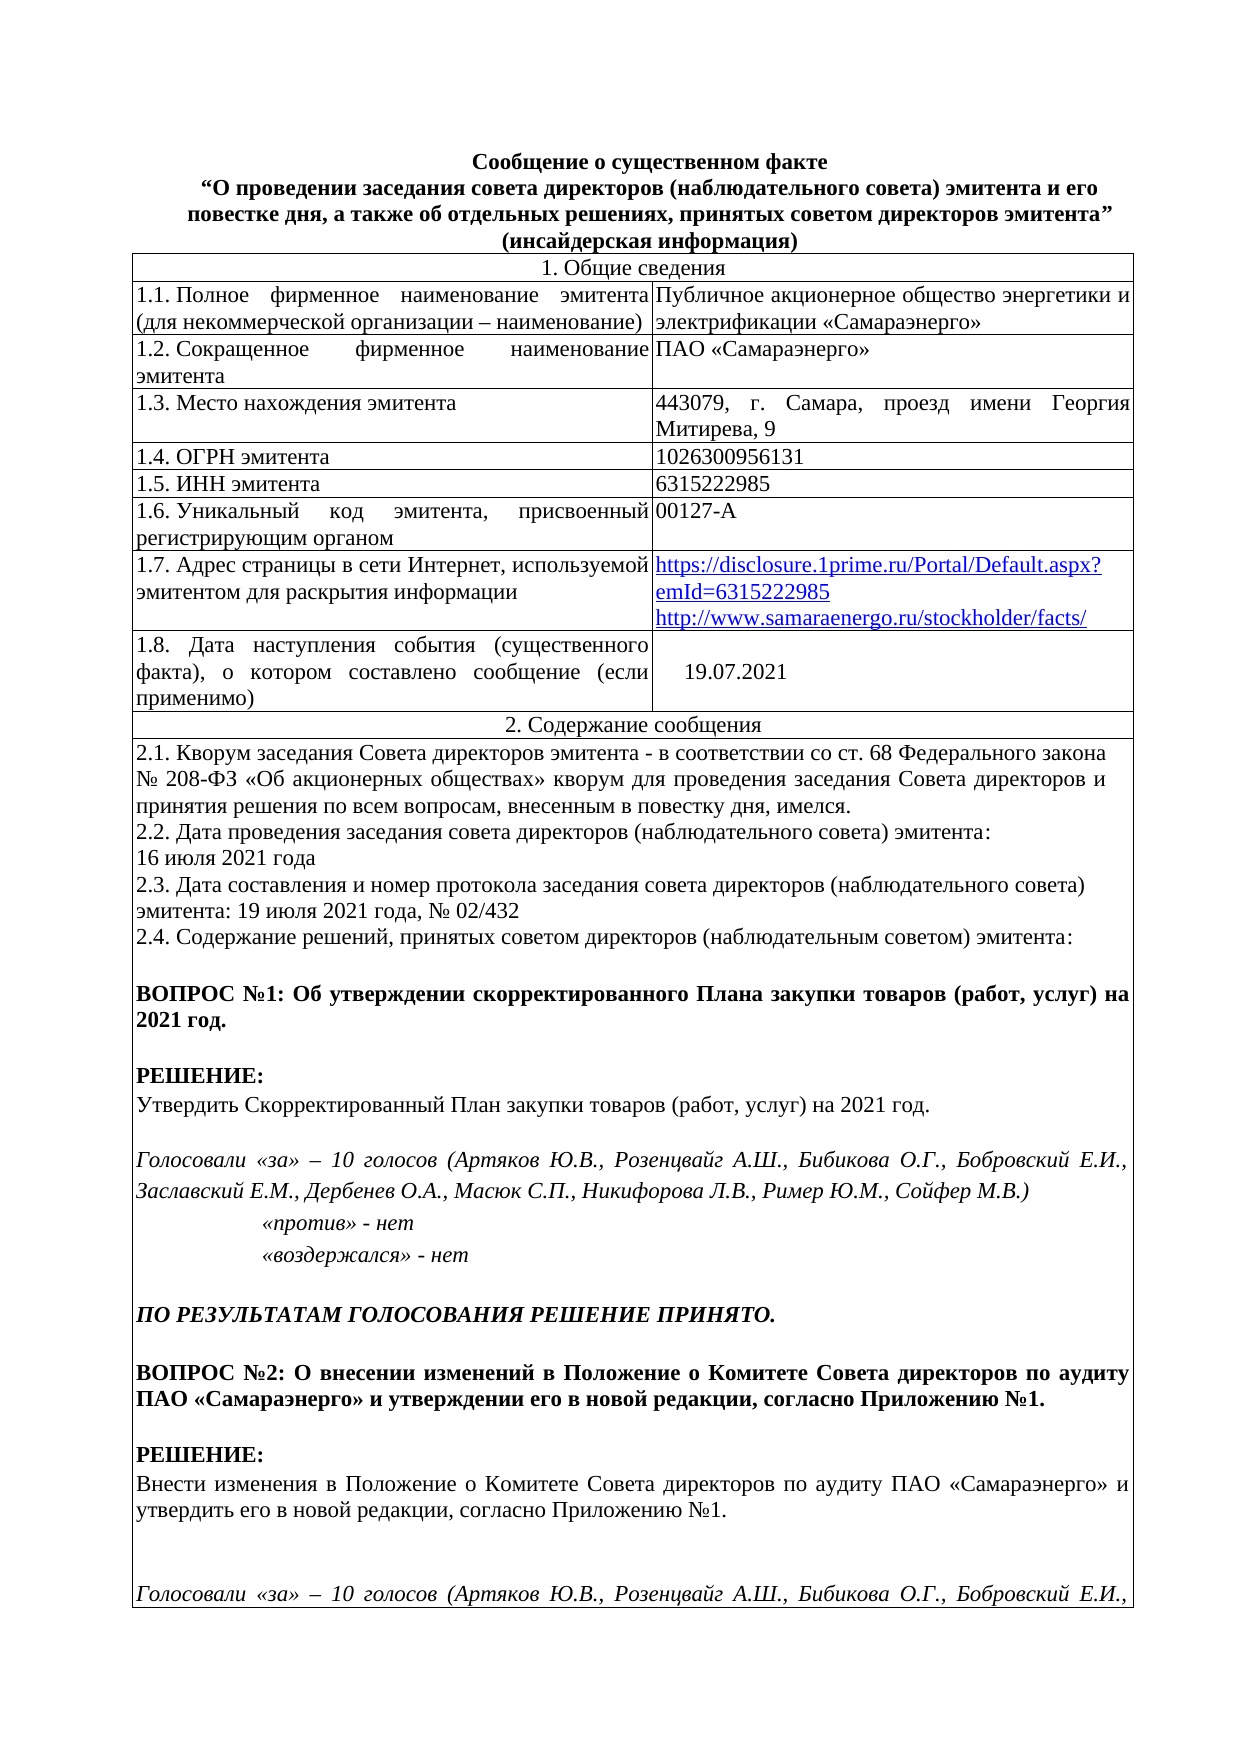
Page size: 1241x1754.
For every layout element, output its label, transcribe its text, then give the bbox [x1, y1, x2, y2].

table_cell 00127-А [653, 498, 1133, 550]
table_cell 1.5. ИНН эмитента [133, 470, 652, 497]
table_cell 1.7. Адрес страницы в сети Интернет, используемой эмитентом для раскрытия информации [133, 551, 652, 630]
text Сообщение о существенном факте “О проведении заседания совета директоров (наблюдательного совета) эмитента и его повестке дня, а также об отдельных решениях, принятых советом директоров эмитента” [177, 148, 1122, 227]
table_cell 1.6. Уникальный код эмитента, присвоенный регистрирующим органом [133, 498, 652, 550]
table_header 1. Общие сведения [133, 254, 1133, 281]
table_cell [133, 739, 1133, 1607]
table_cell 1026300956131 [653, 443, 1133, 469]
table_cell https://disclosure.1prime.ru/Portal/Default.aspx?emId=6315222985 http://www.samaraenergo.ru/stockholder/facts/ [653, 551, 1133, 630]
table_cell 1.3. Место нахождения эмитента [133, 389, 652, 442]
table_cell 1.4. ОГРН эмитента [133, 443, 652, 469]
table_cell 1.1. Полное фирменное наименование эмитента (для некоммерческой организации – наименование) [133, 282, 652, 334]
text (инсайдерская информация) [177, 227, 1122, 253]
table_cell 443079, г. Самара, проезд имени Георгия Митирева, 9 [653, 389, 1133, 442]
table_cell Публичное акционерное общество энергетики и электрификации «Самараэнерго» [653, 282, 1133, 334]
table_cell 19.07.2021 [653, 631, 1133, 711]
table_cell 2. Содержание сообщения [133, 712, 1133, 738]
table_cell 1.2. Сокращенное фирменное наименование эмитента [133, 335, 652, 388]
table_cell ПАО «Самараэнерго» [653, 335, 1133, 388]
table_cell 6315222985 [653, 470, 1133, 497]
table_cell 1.8. Дата наступления события (существенного факта), о котором составлено сообщение (если применимо) [133, 631, 652, 711]
